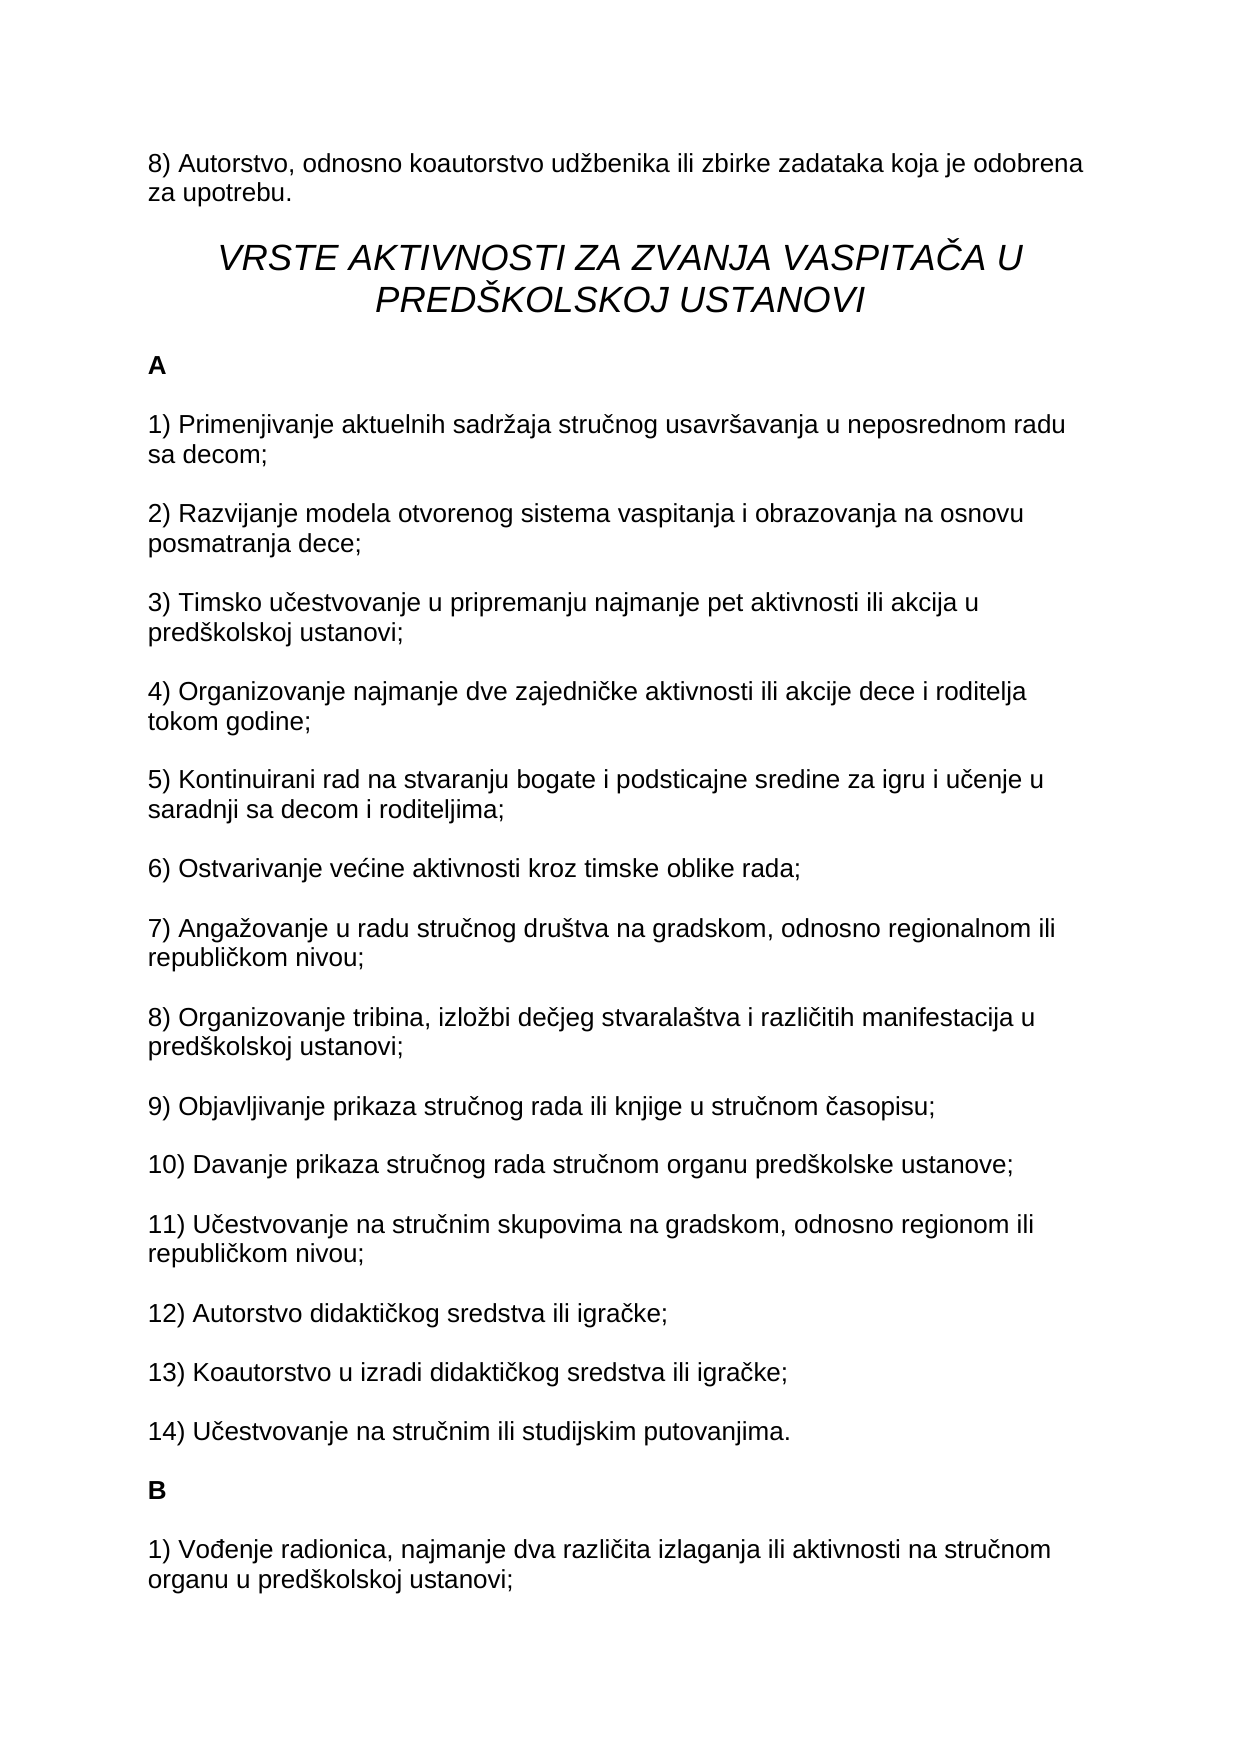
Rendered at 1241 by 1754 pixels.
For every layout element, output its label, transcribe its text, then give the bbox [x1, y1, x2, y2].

text 11) Učestvovanje na stručnim skupovima na gradskom, odnosno regionom ili republičkom nivou; [148, 1209, 1093, 1268]
text A [148, 350, 1093, 379]
text 10) Davanje prikaza stručnog rada stručnom organu predškolske ustanove; [148, 1149, 1093, 1179]
text 3) Timsko učestvovanje u pripremanju najmanje pet aktivnosti ili akcija u predškolskoj ustanovi; [148, 587, 1093, 646]
text 8) Organizovanje tribina, izložbi dečjeg stvaralaštva i različitih manifestacija u predškolskoj ustanovi; [148, 1002, 1093, 1061]
text B [148, 1475, 1093, 1505]
text 2) Razvijanje modela otvorenog sistema vaspitanja i obrazovanja na osnovu posmatranja dece; [148, 498, 1093, 557]
text 14) Učestvovanje na stručnim ili studijskim putovanjima. [148, 1416, 1093, 1446]
text 7) Angažovanje u radu stručnog društva na gradskom, odnosno regionalnom ili republičkom nivou; [148, 913, 1093, 972]
text 8) Autorstvo, odnosno koautorstvo udžbenika ili zbirke zadataka koja je odobrena za upotrebu. [148, 148, 1093, 207]
text 9) Objavljivanje prikaza stručnog rada ili knjige u stručnom časopisu; [148, 1091, 1093, 1120]
text 12) Autorstvo didaktičkog sredstva ili igračke; [148, 1298, 1093, 1327]
text 4) Organizovanje najmanje dve zajedničke aktivnosti ili akcije dece i roditelja tokom godine; [148, 676, 1093, 735]
text 1) Primenjivanje aktuelnih sadržaja stručnog usavršavanja u neposrednom radu sa decom; [148, 409, 1093, 468]
text VRSTE AKTIVNOSTI ZA ZVANJA VASPITAČA U PREDŠKOLSKOJ USTANOVI [148, 237, 1093, 321]
text 1) Vođenje radionica, najmanje dva različita izlaganja ili aktivnosti na stručnom organu u predškolskoj ustanovi; [148, 1534, 1093, 1594]
text 13) Koautorstvo u izradi didaktičkog sredstva ili igračke; [148, 1357, 1093, 1387]
text 5) Kontinuirani rad na stvaranju bogate i podsticajne sredine za igru i učenje u saradnji sa decom i roditeljima; [148, 764, 1093, 824]
text 6) Ostvarivanje većine aktivnosti kroz timske oblike rada; [148, 853, 1093, 883]
